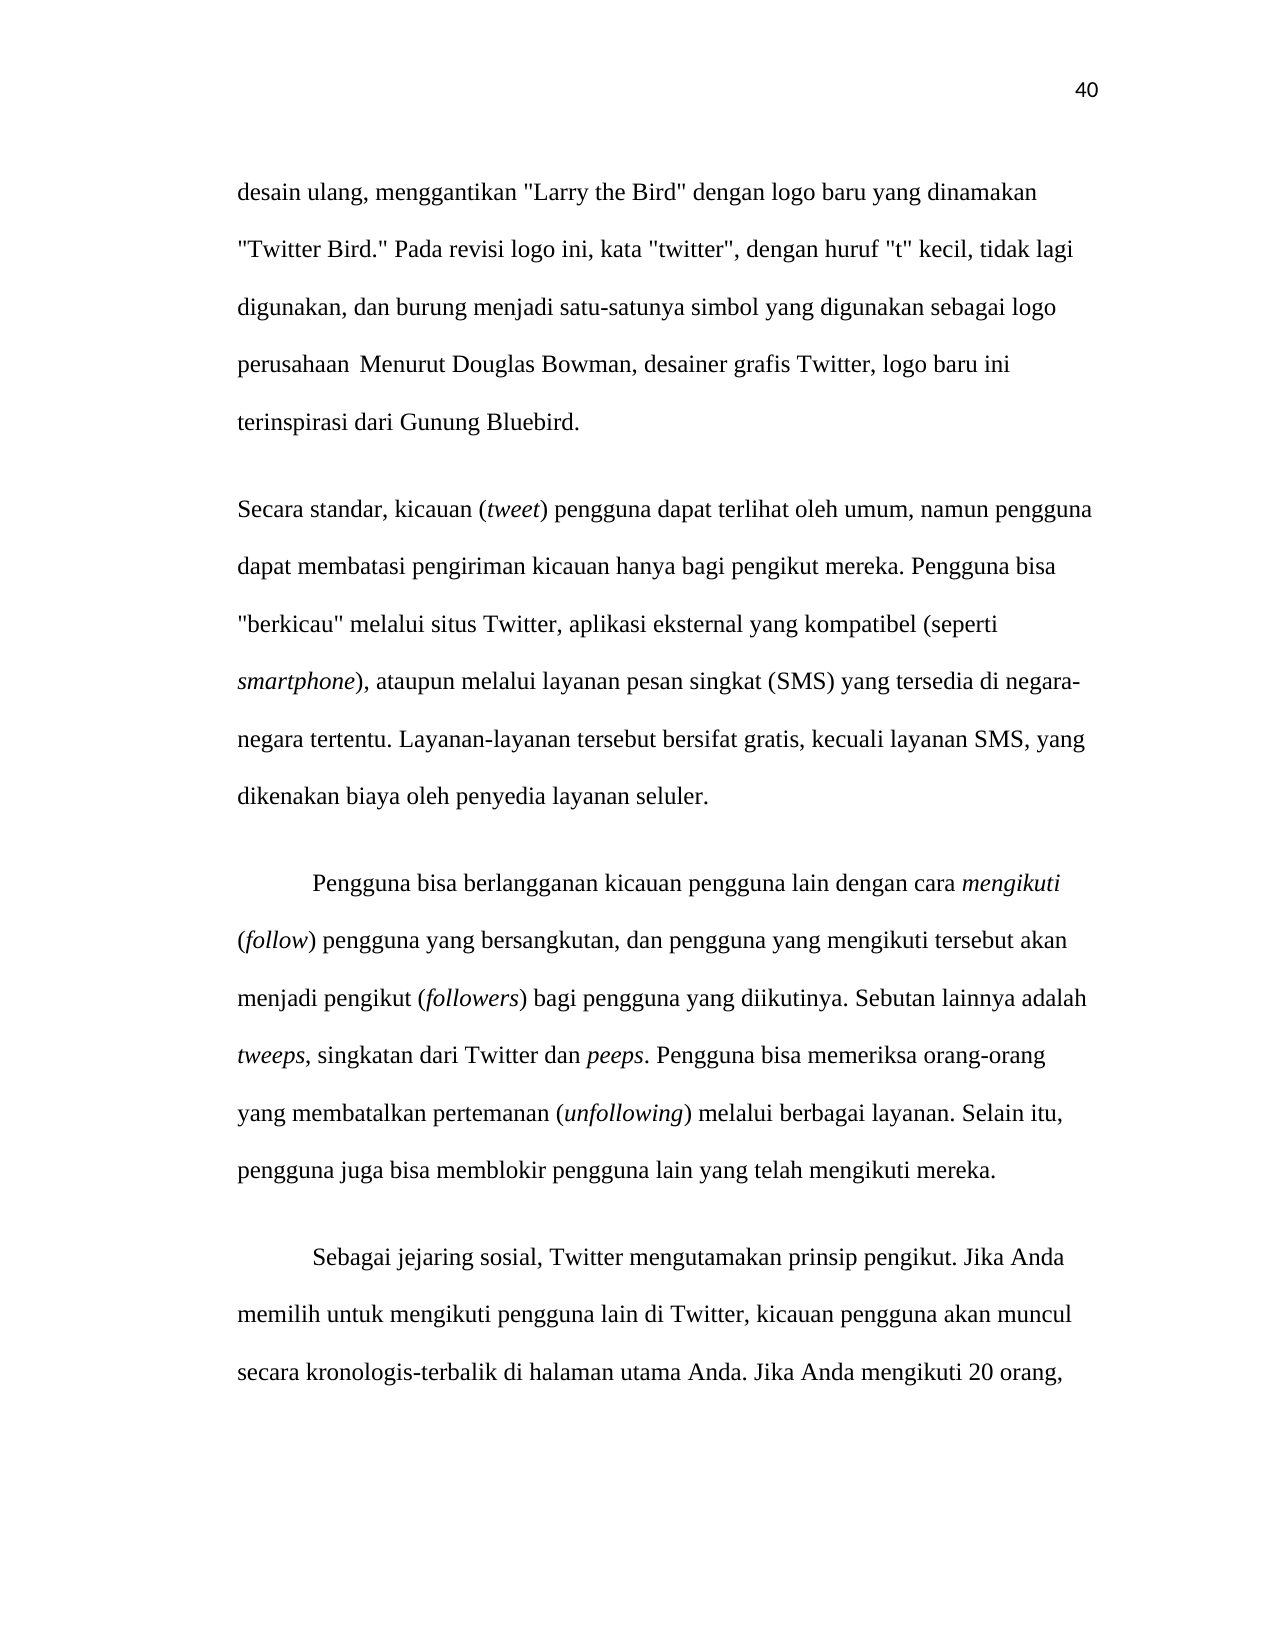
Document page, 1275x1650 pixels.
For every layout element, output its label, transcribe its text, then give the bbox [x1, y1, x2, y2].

text Secara standar, kicauan (tweet) pengguna dapat terlihat oleh umum, namun pengguna dapat membatasi pengiriman kicauan hanya bagi pengikut mereka. Pengguna bisa "berkicau" melalui situs Twitter, aplikasi eksternal yang kompatibel (seperti smartphone), ataupun melalui layanan pesan singkat (SMS) yang tersedia di negara-negara tertentu. Layanan-layanan tersebut bersifat gratis, kecuali layanan SMS, yang dikenakan biaya oleh penyedia layanan seluler. [237, 494, 1098, 810]
text Pengguna bisa berlangganan kicauan pengguna lain dengan cara mengikuti (follow) pengguna yang bersangkutan, dan pengguna yang mengikuti tersebut akan menjadi pengikut (followers) bagi pengguna yang diikutinya. Sebutan lainnya adalah tweeps, singkatan dari Twitter dan peeps. Pengguna bisa memeriksa orang-orang yang membatalkan pertemanan (unfollowing) melalui berbagai layanan. Selain itu, pengguna juga bisa memblokir pengguna lain yang telah mengikuti mereka. [237, 868, 1098, 1184]
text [237, 1242, 1098, 1386]
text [237, 177, 1098, 436]
